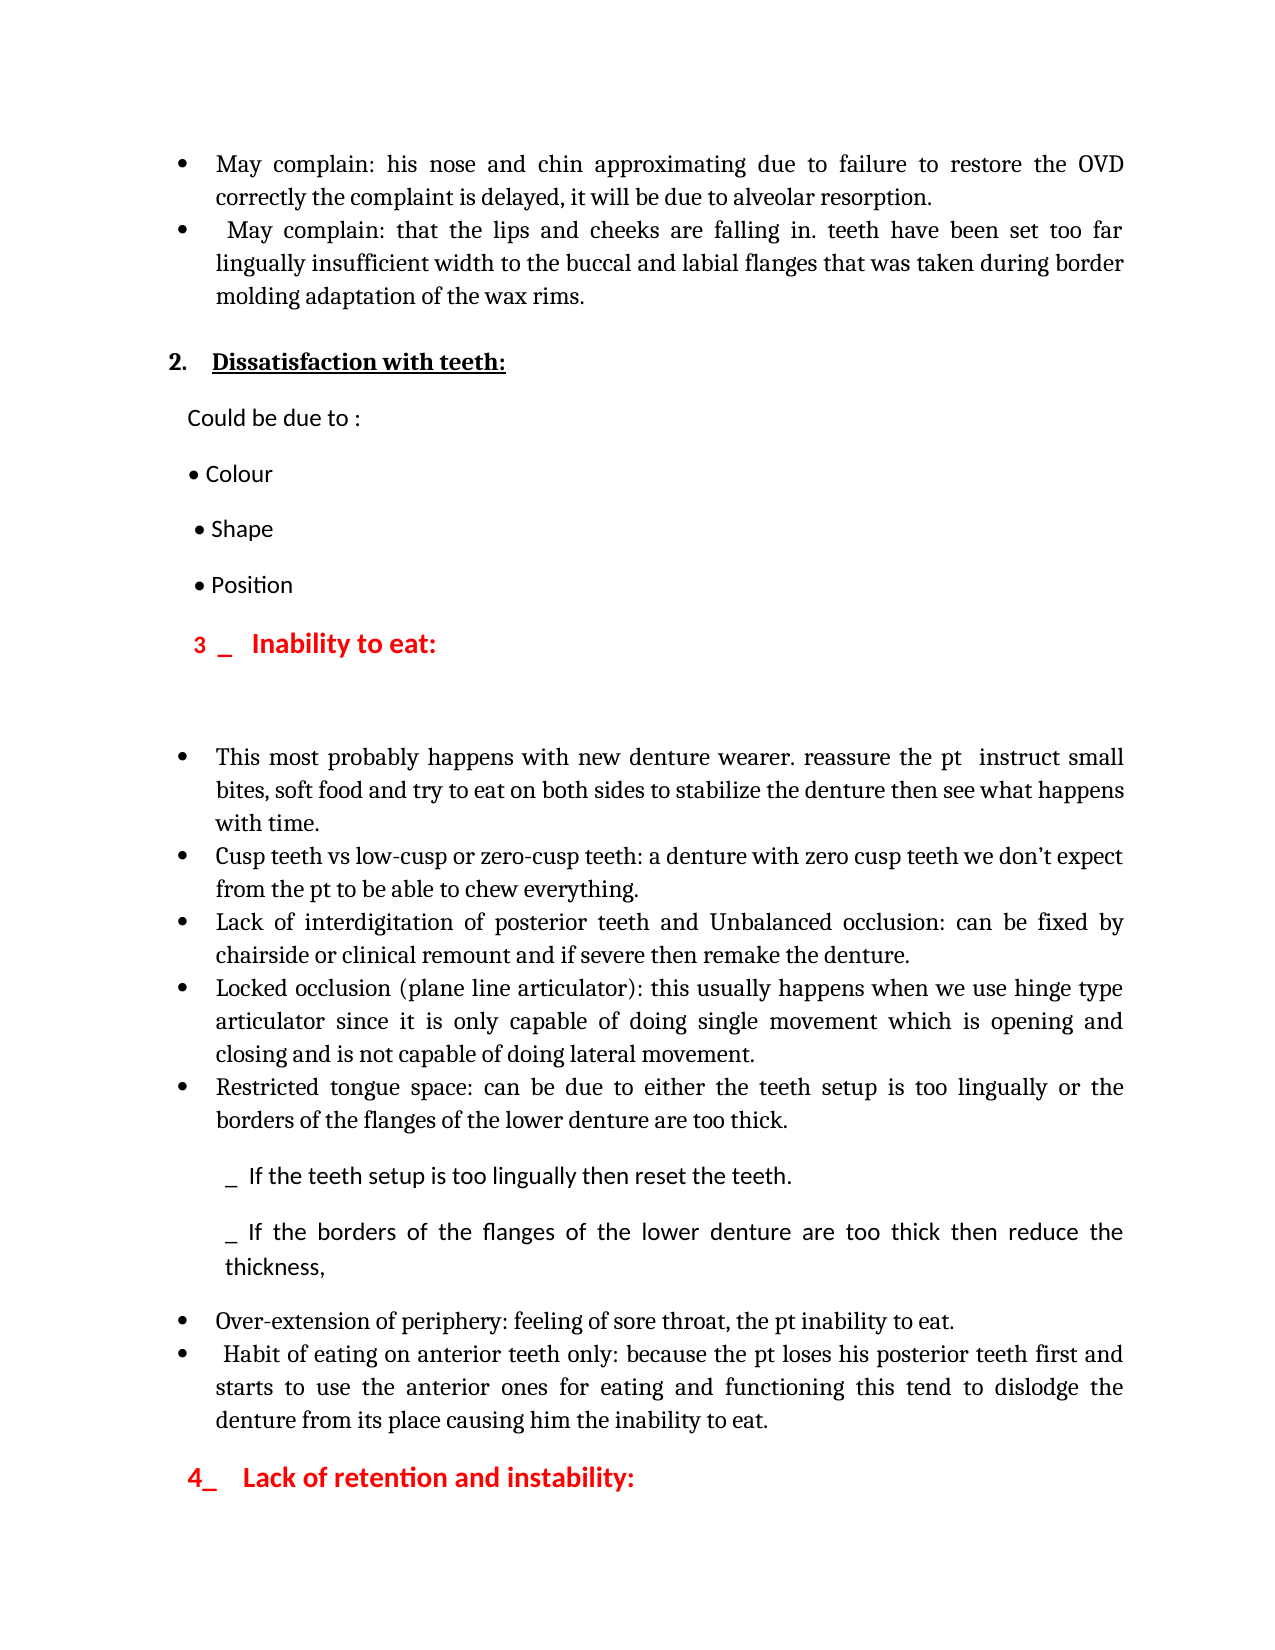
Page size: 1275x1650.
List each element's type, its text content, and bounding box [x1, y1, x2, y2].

text 3 _ Inability to eat: [187, 625, 1125, 661]
list Habit of eating on anterior teeth only: because the pt loses his posterior teeth first and starts to use the anterior ones for eating and functioning this tend to dislodge the denture from its place causing him the inability to eat. [178, 1340, 1125, 1434]
text 4_ Lack of retention and instability: [187, 1459, 1125, 1495]
list Cusp teeth vs low-cusp or zero-cusp teeth: a denture with zero cusp teeth we don’t expect from the pt to be able to chew everything. [178, 842, 1125, 904]
text Could be due to : [187, 402, 1125, 432]
text • Shape [187, 514, 1125, 544]
list Locked occlusion (plane line articulator): this usually happens when we use hinge type articulator since it is only capable of doing single movement which is opening and closing and is not capable of doing lateral movement. [178, 974, 1125, 1069]
text _ If the teeth setup is too lingually then reset the teeth. [225, 1160, 1125, 1191]
list Over-extension of periphery: feeling of sore throat, the pt inability to eat. [178, 1307, 1125, 1335]
list Lack of interdigitation of posterior teeth and Unbalanced occlusion: can be fixed by chairside or clinical remount and if severe then remake the denture. [178, 908, 1125, 970]
list Restricted tongue space: can be due to either the teeth setup is too lingually or the borders of the flanges of the lower denture are too thick. [178, 1073, 1125, 1135]
text _ If the borders of the flanges of the lower denture are too thick then reduce the thickness, [225, 1216, 1125, 1281]
list This most probably happens with new denture wearer. reassure the pt instruct small bites, soft food and try to eat on both sides to stabilize the denture then see what happens with time. [178, 743, 1125, 838]
list May complain: that the lips and cheeks are falling in. teeth have been set too far lingually insufficient width to the buccal and labial flanges that was taken during border molding adaptation of the wax rims. [178, 216, 1125, 311]
text • Position [187, 569, 1125, 600]
list Dissatisfaction with teeth: [169, 348, 1125, 377]
text • Colour [187, 458, 1125, 488]
list May complain: his nose and chin approximating due to failure to restore the OVD correctly the complaint is delayed, it will be due to alveolar resorption. [178, 150, 1125, 212]
